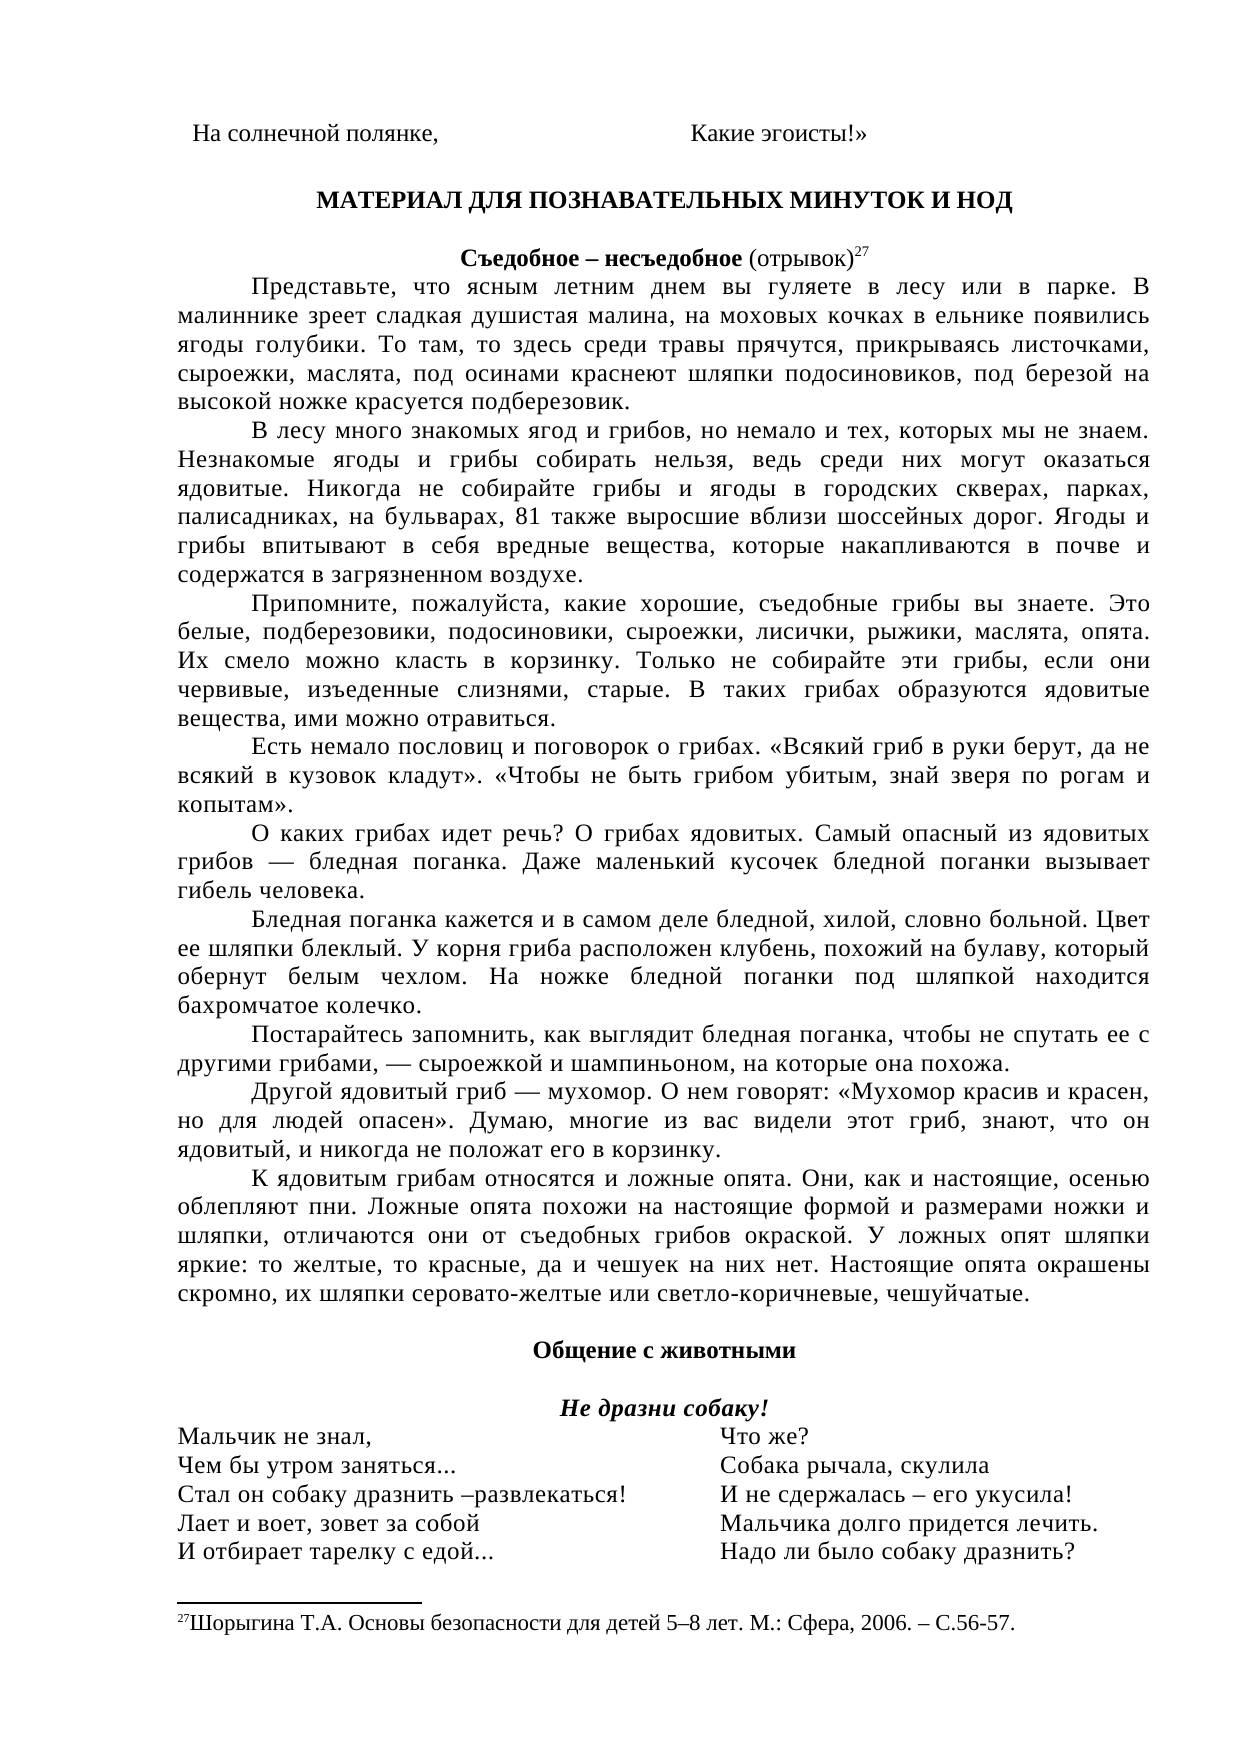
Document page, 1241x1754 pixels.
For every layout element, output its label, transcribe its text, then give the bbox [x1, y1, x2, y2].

text Есть немало пословиц и поговорок о грибах. «Всякий гриб в руки берут, да не всякий в кузовок кладут». «Чтобы не быть грибом убитым, знай зверя по рогам и копытам». [177, 731, 1152, 818]
text О каких грибах идет речь? О грибах ядовитых. Самый опасный из ядовитых грибов — бледная поганка. Даже маленький кусочек бледной поганки вызывает гибель человека. [177, 818, 1152, 904]
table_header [664, 118, 1163, 147]
text В лесу много знакомых ягод и грибов, но немало и тех, которых мы не знаем. Незнакомые ягоды и грибы собирать нельзя, ведь среди них могут оказаться ядовитые. Никогда не собирайте грибы и ягоды в городских скверах, парках, палисадниках, на бульварах, 81 также выросшие вблизи шоссейных дорог. Ягоды и грибы впитывают в себя вредные вещества, которые накапливаются в почве и содержатся в загрязненном воздухе. [177, 415, 1152, 588]
table_header Что же? Собака рычала, скулила И не сдержалась – его укусила! Мальчика долго придется лечить. Надо ли было собаку дразнить? [709, 1421, 1163, 1565]
text Бледная поганка кажется и в самом деле бледной, хилой, словно больной. Цвет ее шляпки блеклый. У корня гриба расположен клубень, похожий на булаву, который обернут белым чехлом. На ножке бледной поганки под шляпкой находится бахромчатое колечко. [177, 904, 1152, 1019]
table_header Мальчик не знал, Чем бы утром заняться... Стал он собаку дразнить –развлекаться! Лает и воет, зовет за собой И отбирает тарелку с едой... [166, 1421, 709, 1565]
text Представьте, что ясным летним днем вы гуляете в лесу или в парке. В малиннике зреет сладкая душистая малина, на моховых кочках в ельнике появились ягоды голубики. То там, то здесь среди травы прячутся, прикрываясь листочками, сыроежки, маслята, под осинами краснеют шляпки подосиновиков, под березой на высокой ножке красуется подберезовик. [177, 271, 1152, 415]
text Припомните, пожалуйста, какие хорошие, съедобные грибы вы знаете. Это белые, подберезовики, подосиновики, сыроежки, лисички, рыжики, маслята, опята. Их смело можно класть в корзинку. Только не собирайте эти грибы, если они червивые, изъеденные слизнями, старые. В таких грибах образуются ядовитые вещества, ими можно отравиться. [177, 588, 1152, 731]
text Съедобное – несъедобное (отрывок) [177, 243, 1152, 271]
text Не дразни собаку! [177, 1393, 1152, 1421]
text К ядовитым грибам относятся и ложные опята. Они, как и настоящие, осенью облепляют пни. Ложные опята похожи на настоящие формой и размерами ножки и шляпки, отличаются они от съедобных грибов окраской. У ложных опят шляпки яркие: то желтые, то красные, да и чешуек на них нет. Настоящие опята окрашены скромно, их шляпки серовато-желтые или светло-коричневые, чешуйчатые. [177, 1163, 1152, 1306]
text Общение с животными [177, 1335, 1152, 1364]
text Другой ядовитый гриб — мухомор. О нем говорят: «Мухомор красив и красен, но для людей опасен». Думаю, многие из вас видели этот гриб, знают, что он ядовитый, и никогда не положат его в корзинку. [177, 1076, 1152, 1163]
text МАТЕРИАЛ ДЛЯ ПОЗНАВАТЕЛЬНЫХ МИНУТОК И НОД [177, 185, 1152, 214]
text Постарайтесь запомнить, как выглядит бледная поганка, чтобы не спутать ее с другими грибами, — сыроежкой и шампиньоном, на которые она похожа. [177, 1019, 1152, 1076]
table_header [166, 118, 664, 147]
